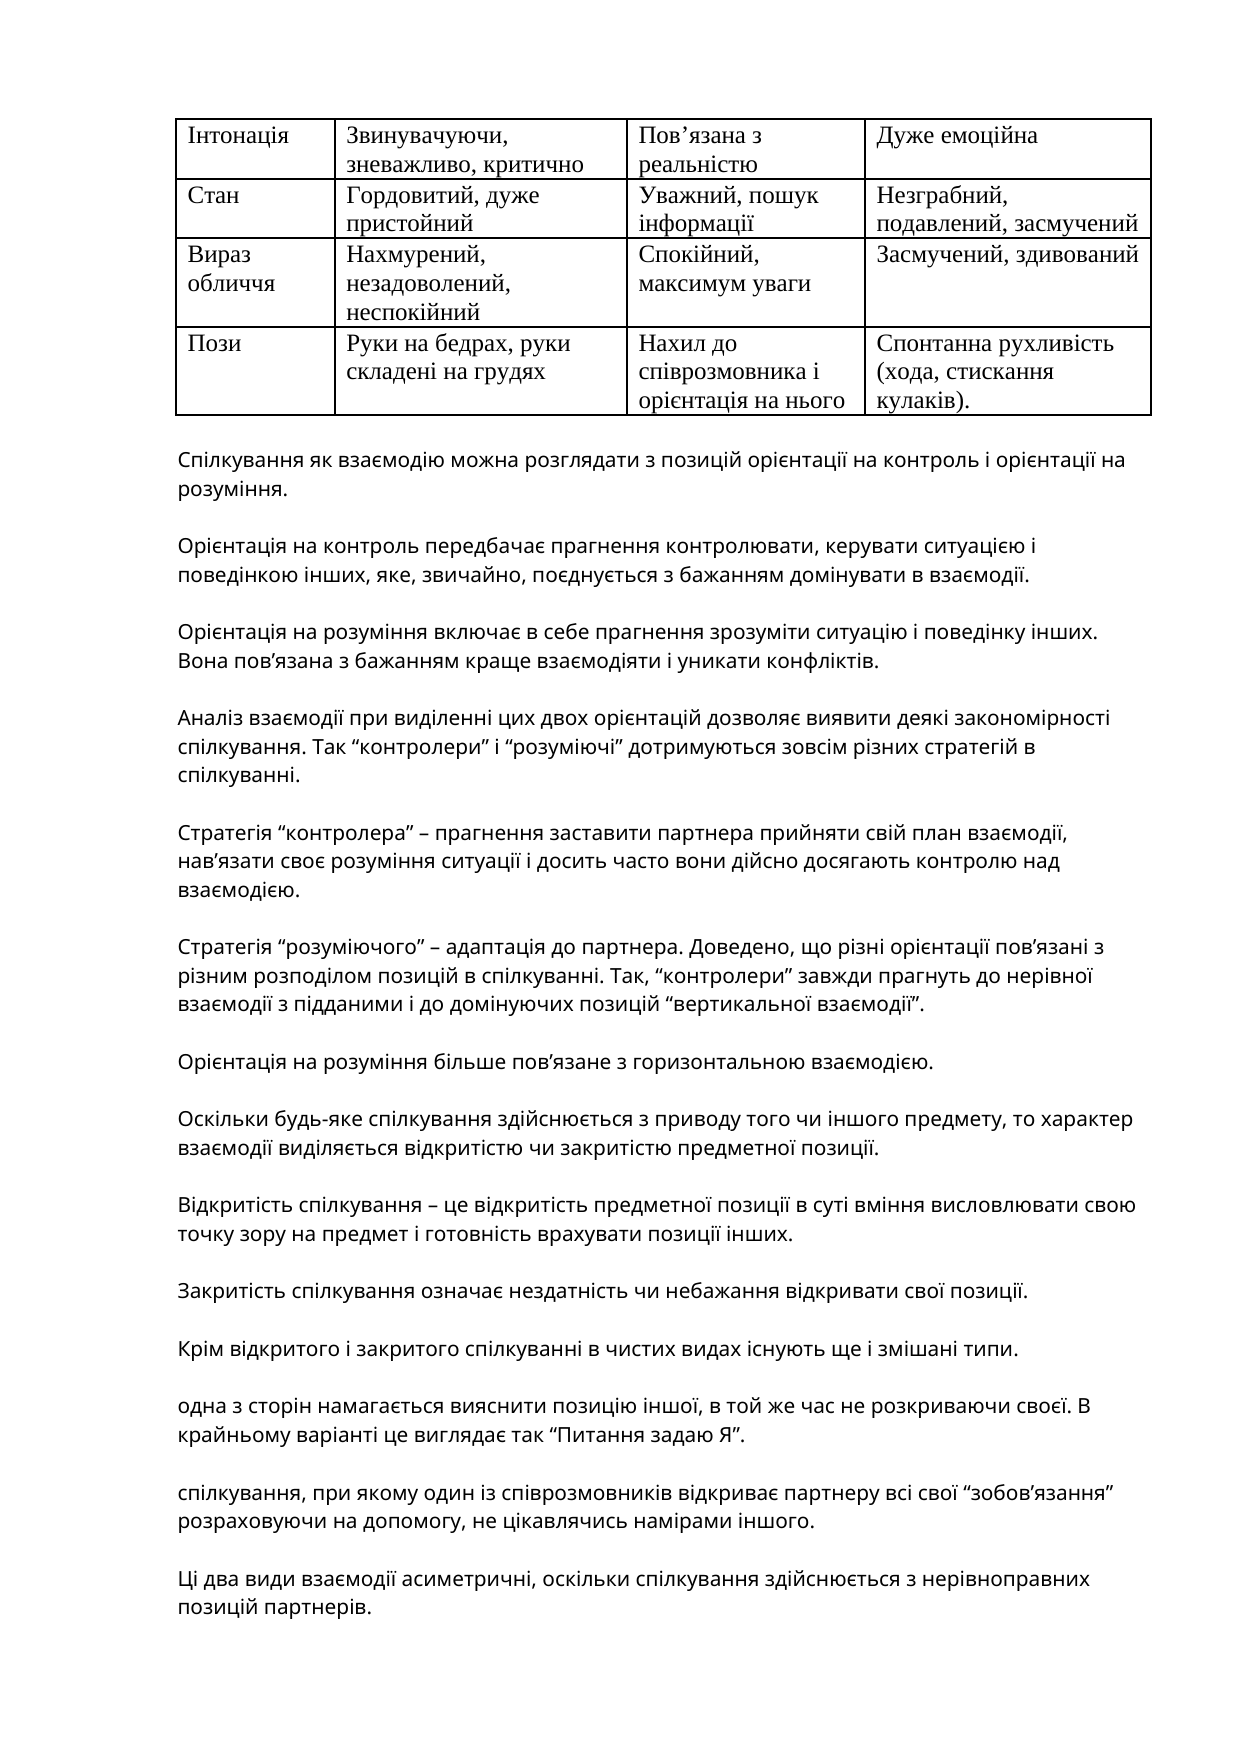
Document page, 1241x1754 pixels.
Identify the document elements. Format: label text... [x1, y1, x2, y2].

text Спілкування як взаємодію можна розглядати з позицій орієнтації на контроль і орієнтації на розуміння. [177, 445, 1152, 502]
text Орієнтація на розуміння більше пов’язане з горизонтальною взаємодією. [177, 1047, 1152, 1075]
text Оскільки будь-яке спілкування здійснюється з приводу того чи іншого предмету, то характер взаємодії виділяється відкритістю чи закритістю предметної позиції. [177, 1104, 1152, 1161]
text спілкування, при якому один із співрозмовників відкриває партнеру всі свої “зобов’язання” розраховуючи на допомогу, не цікавлячись намірами іншого. [177, 1478, 1152, 1534]
table_cell Спокійний, максимум уваги [628, 239, 864, 326]
text Крім відкритого і закритого спілкуванні в чистих видах існують ще і змішані типи. [177, 1334, 1152, 1362]
text Орієнтація на розуміння включає в себе прагнення зрозуміти ситуацію і поведінку інших. Вона пов’язана з бажанням краще взаємодіяти і уникати конфліктів. [177, 617, 1152, 674]
table_cell Звинувачуючи, зневажливо, критично [336, 120, 626, 178]
table_cell Пози [177, 328, 334, 414]
text Стратегія “контролера” – прагнення заставити партнера прийняти свій план взаємодії, нав’язати своє розуміння ситуації і досить часто вони дійсно досягають контролю над взаємодією. [177, 818, 1152, 903]
table_cell Руки на бедрах, руки складені на грудях [336, 328, 626, 414]
text Аналіз взаємодії при виділенні цих двох орієнтацій дозволяє виявити деякі закономірності спілкування. Так “контролери” і “розуміючі” дотримуються зовсім різних стратегій в спілкуванні. [177, 703, 1152, 789]
table_cell Спонтанна рухливість (хода, стискання кулаків). [866, 328, 1150, 414]
table_cell Гордовитий, дуже пристойний [336, 180, 626, 237]
table_cell Уважний, пошук інформації [628, 180, 864, 237]
table_cell Нахмурений, незадоволений, неспокійний [336, 239, 626, 326]
text одна з сторін намагається вияснити позицію іншої, в той же час не розкриваючи своєї. В крайньому варіанті це виглядає так “Питання задаю Я”. [177, 1392, 1152, 1448]
table_cell Незграбний, подавлений, засмучений [866, 180, 1150, 237]
table_cell Нахил до співрозмовника і орієнтація на нього [628, 328, 864, 414]
text Орієнтація на контроль передбачає прагнення контролювати, керувати ситуацією і поведінкою інших, яке, звичайно, поєднується з бажанням домінувати в взаємодії. [177, 531, 1152, 588]
table_cell Інтонація [177, 120, 334, 178]
table_cell Стан [177, 180, 334, 237]
text Відкритість спілкування – це відкритість предметної позиції в суті вміння висловлювати свою точку зору на предмет і готовність врахувати позиції інших. [177, 1190, 1152, 1247]
table_cell Дуже емоційна [866, 120, 1150, 178]
table_cell Засмучений, здивований [866, 239, 1150, 326]
table_cell Пов’язана з реальністю [628, 120, 864, 178]
text Закритість спілкування означає нездатність чи небажання відкривати свої позиції. [177, 1276, 1152, 1305]
table_cell Вираз обличчя [177, 239, 334, 326]
text Ці два види взаємодії асиметричні, оскільки спілкування здійснюється з нерівноправних позицій партнерів. [177, 1564, 1152, 1621]
text Стратегія “розуміючого” – адаптація до партнера. Доведено, що різні орієнтації пов’язані з різним розподілом позицій в спілкуванні. Так, “контролери” завжди прагнуть до нерівної взаємодії з підданими і до домінуючих позицій “вертикальної взаємодії”. [177, 932, 1152, 1018]
